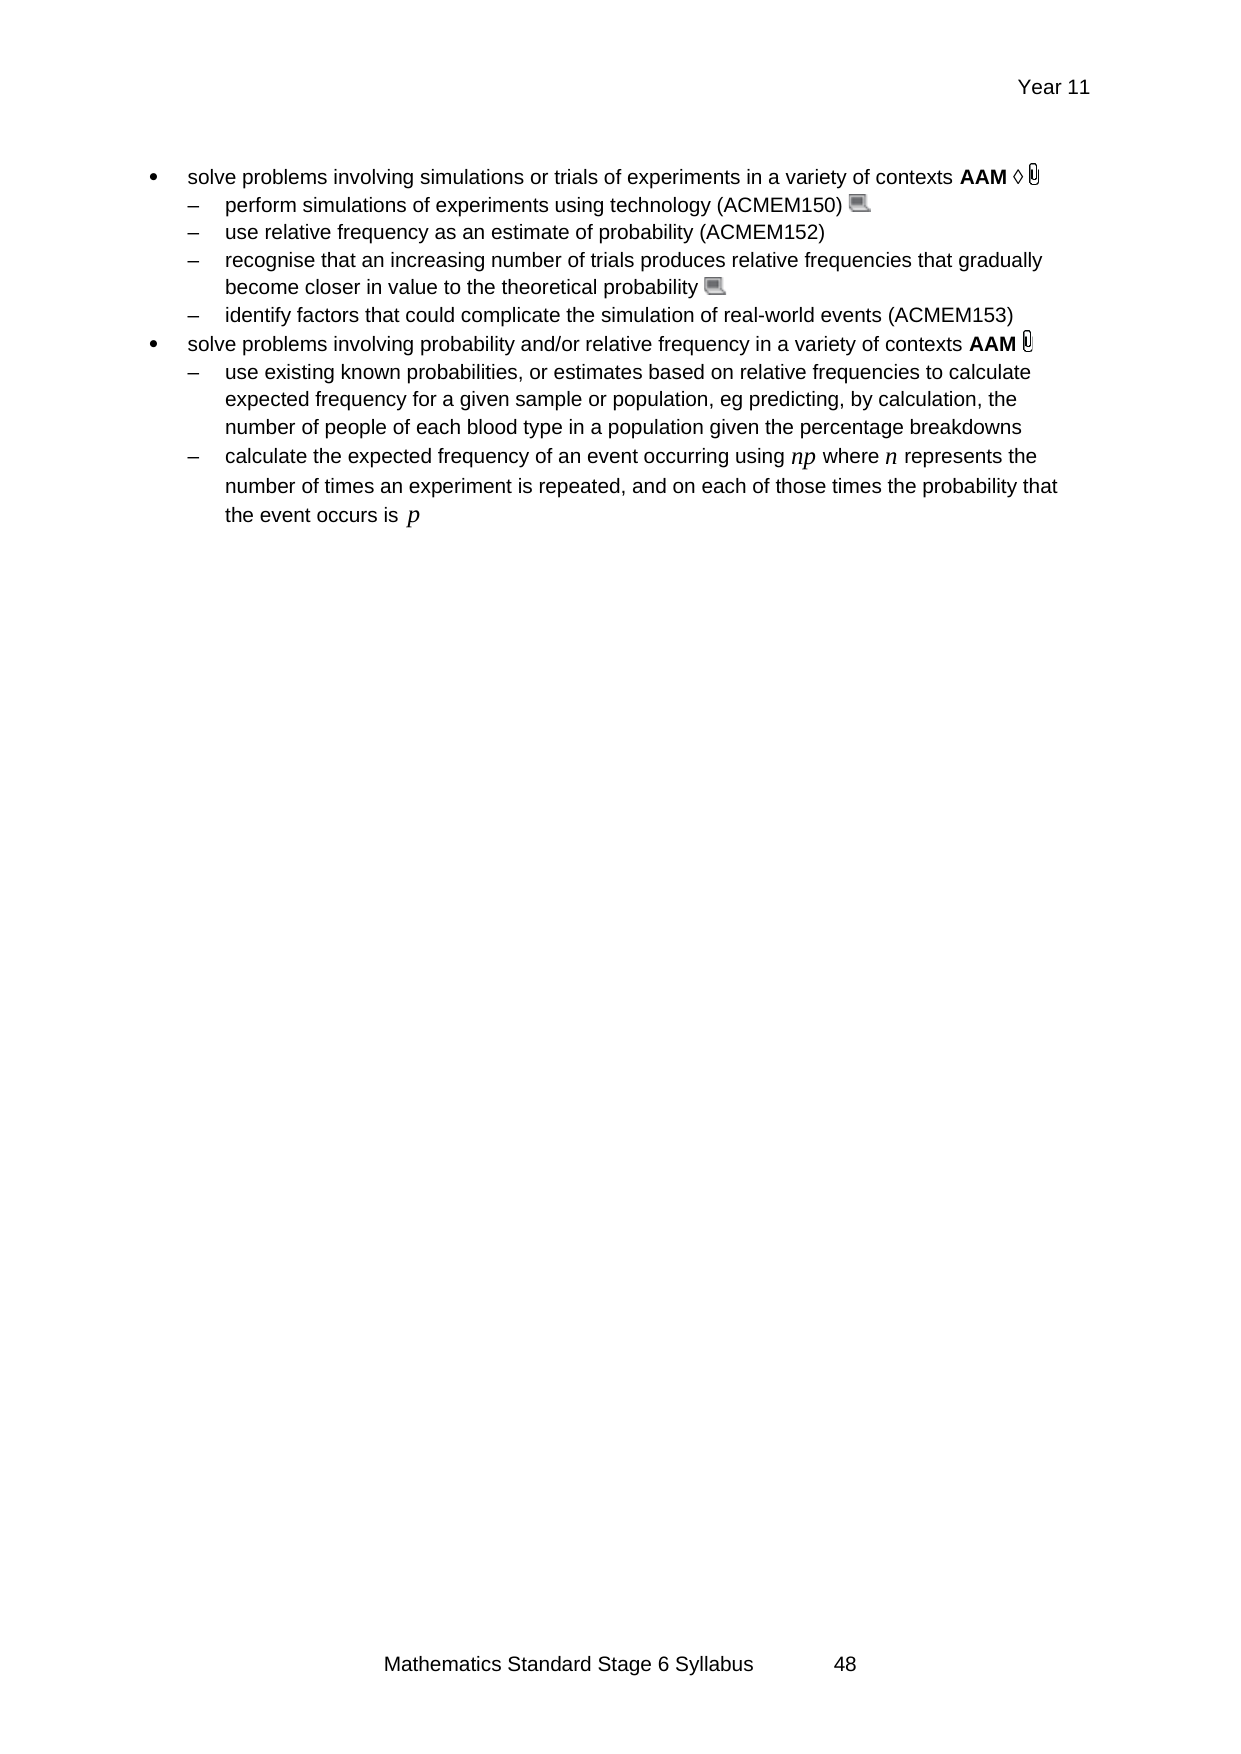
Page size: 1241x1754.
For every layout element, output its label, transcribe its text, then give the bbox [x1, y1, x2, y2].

list recognise that an increasing number of trials produces relative frequencies that gradually become closer in value to the theoretical probability [187, 247, 1090, 299]
list use existing known probabilities, or estimates based on relative frequencies to calculate expected frequency for a given sample or population, eg predicting, by calculation, the number of people of each blood type in a population given the percentage breakdowns [187, 360, 1090, 439]
picture [1028, 162, 1039, 185]
list solve problems involving simulations or trials of experiments in a variety of contexts AAM ◊ [150, 162, 1090, 189]
list use relative frequency as an estimate of probability (ACMEM152) [187, 220, 1090, 244]
picture [704, 277, 727, 295]
list calculate the expected frequency of an event occurring using where represents the number of times an experiment is repeated, and on each of those times the probability that the event occurs is [187, 442, 1090, 528]
list perform simulations of experiments using technology (ACMEM150) [187, 192, 1090, 216]
list solve problems involving probability and/or relative frequency in a variety of contexts AAM [150, 330, 1090, 356]
list identify factors that could complicate the simulation of real-world events (ACMEM153) [187, 302, 1090, 326]
picture [848, 194, 871, 212]
picture [1022, 330, 1033, 352]
